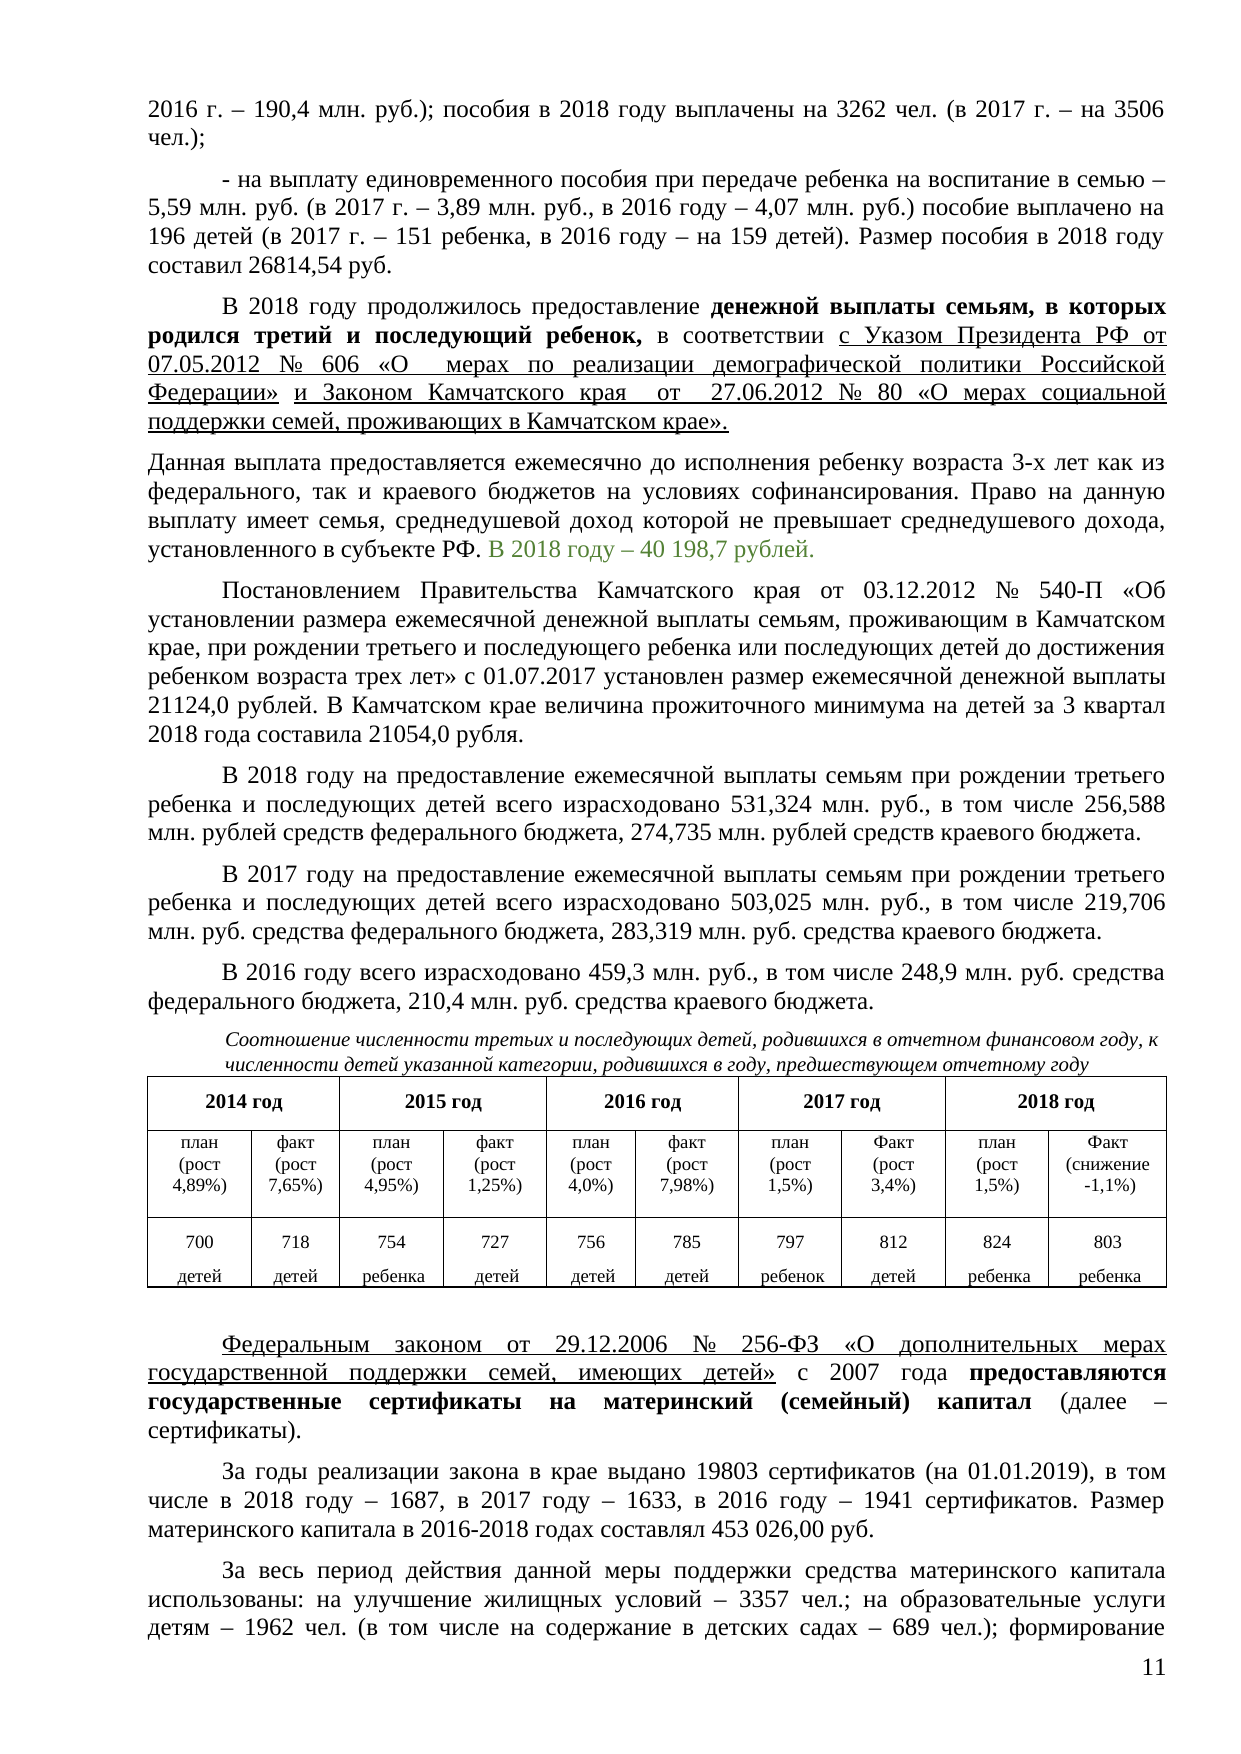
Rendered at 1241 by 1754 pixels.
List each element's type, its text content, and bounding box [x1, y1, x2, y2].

text За годы реализации закона в крае выдано 19803 сертификатов (на 01.01.2019), в том числе в 2018 году – 1687, в 2017 году – 1633, в 2016 году – 1941 сертификатов. Размер материнского капитала в 2016-2018 годах составлял 453 026,00 руб. [148, 1456, 1167, 1542]
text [148, 1555, 1167, 1641]
table_header 2014 год [148, 1077, 339, 1130]
text - на выплату единовременного пособия при передаче ребенка на воспитание в семью – 5,59 млн. руб. (в 2017 г. – 3,89 млн. руб., в 2016 году – 4,07 млн. руб.) пособие выплачено на 196 детей (в 2017 г. – 151 ребенка, в 2016 году – на 159 детей). Размер пособия в 2018 году составил 26814,54 руб. [148, 164, 1167, 279]
table_cell Факт (рост 3,4%) [842, 1131, 945, 1217]
table_header 2017 год [739, 1077, 945, 1130]
table_cell план (рост 1,5%) [946, 1131, 1048, 1217]
table_cell 700 детей [148, 1218, 251, 1286]
text Соотношение численности третьих и последующих детей, родившихся в отчетном финансовом году, к численности детей указанной категории, родившихся в году, предшествующем отчетному году [148, 1027, 1167, 1076]
table_cell 756 детей [547, 1218, 635, 1286]
table_cell 754 ребенка [340, 1218, 443, 1286]
table_cell 803 ребенка [1049, 1218, 1166, 1286]
table_header 2015 год [340, 1077, 546, 1130]
table_cell факт (рост 1,25%) [444, 1131, 546, 1217]
table_cell Факт (снижение -1,1%) [1049, 1131, 1166, 1217]
table_cell 824 ребенка [946, 1218, 1048, 1286]
text Постановлением Правительства Камчатского края от 03.12.2012 № 540-П «Об установлении размера ежемесячной денежной выплаты семьям, проживающим в Камчатском крае, при рождении третьего и последующего ребенка или последующих детей до достижения ребенком возраста трех лет» с 01.07.2017 установлен размер ежемесячной денежной выплаты 21124,0 рублей. В Камчатском крае величина прожиточного минимума на детей за 3 квартал 2018 года составила 21054,0 рубля. [148, 575, 1167, 747]
table_cell 718 детей [252, 1218, 339, 1286]
table_cell план (рост 4,95%) [340, 1131, 443, 1217]
text В 2018 году продолжилось предоставление денежной выплаты семьям, в которых родился третий и последующий ребенок, в соответствии с Указом Президента РФ от 07.05.2012 № 606 «О мерах по реализации демографической политики Российской Федерации» и Законом Камчатского края от 27.06.2012 № 80 «О мерах социальной поддержки семей, проживающих в Камчатском крае». [148, 291, 1167, 435]
text В 2016 году всего израсходовано 459,3 млн. руб., в том числе 248,9 млн. руб. средства федерального бюджета, 210,4 млн. руб. средства краевого бюджета. [148, 957, 1167, 1015]
table_cell 785 детей [636, 1218, 738, 1286]
table_header 2016 год [547, 1077, 738, 1130]
text Федеральным законом от 29.12.2006 № 256-ФЗ «О дополнительных мерах государственной поддержки семей, имеющих детей» с 2007 года предоставляются государственные сертификаты на материнский (семейный) капитал (далее – сертификаты). [148, 1329, 1167, 1444]
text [148, 94, 1167, 151]
table_cell план (рост 1,5%) [739, 1131, 841, 1217]
table_cell 727 детей [444, 1218, 546, 1286]
table_cell план (рост 4,0%) [547, 1131, 635, 1217]
table_cell план (рост 4,89%) [148, 1131, 251, 1217]
table_cell 812 детей [842, 1218, 945, 1286]
table_header 2018 год [946, 1077, 1166, 1130]
table_cell факт (рост 7,65%) [252, 1131, 339, 1217]
table_cell факт (рост 7,98%) [636, 1131, 738, 1217]
text В 2018 году на предоставление ежемесячной выплаты семьям при рождении третьего ребенка и последующих детей всего израсходовано 531,324 млн. руб., в том числе 256,588 млн. рублей средств федерального бюджета, 274,735 млн. рублей средств краевого бюджета. [148, 760, 1167, 846]
text В 2017 году на предоставление ежемесячной выплаты семьям при рождении третьего ребенка и последующих детей всего израсходовано 503,025 млн. руб., в том числе 219,706 млн. руб. средства федерального бюджета, 283,319 млн. руб. средства краевого бюджета. [148, 859, 1167, 945]
table_cell 797 ребенок [739, 1218, 841, 1286]
text Данная выплата предоставляется ежемесячно до исполнения ребенку возраста 3-х лет как из федерального, так и краевого бюджетов на условиях софинансирования. Право на данную выплату имеет семья, среднедушевой доход которой не превышает среднедушевого дохода, установленного в субъекте РФ. В 2018 году – 40 198,7 рублей. [148, 447, 1167, 562]
